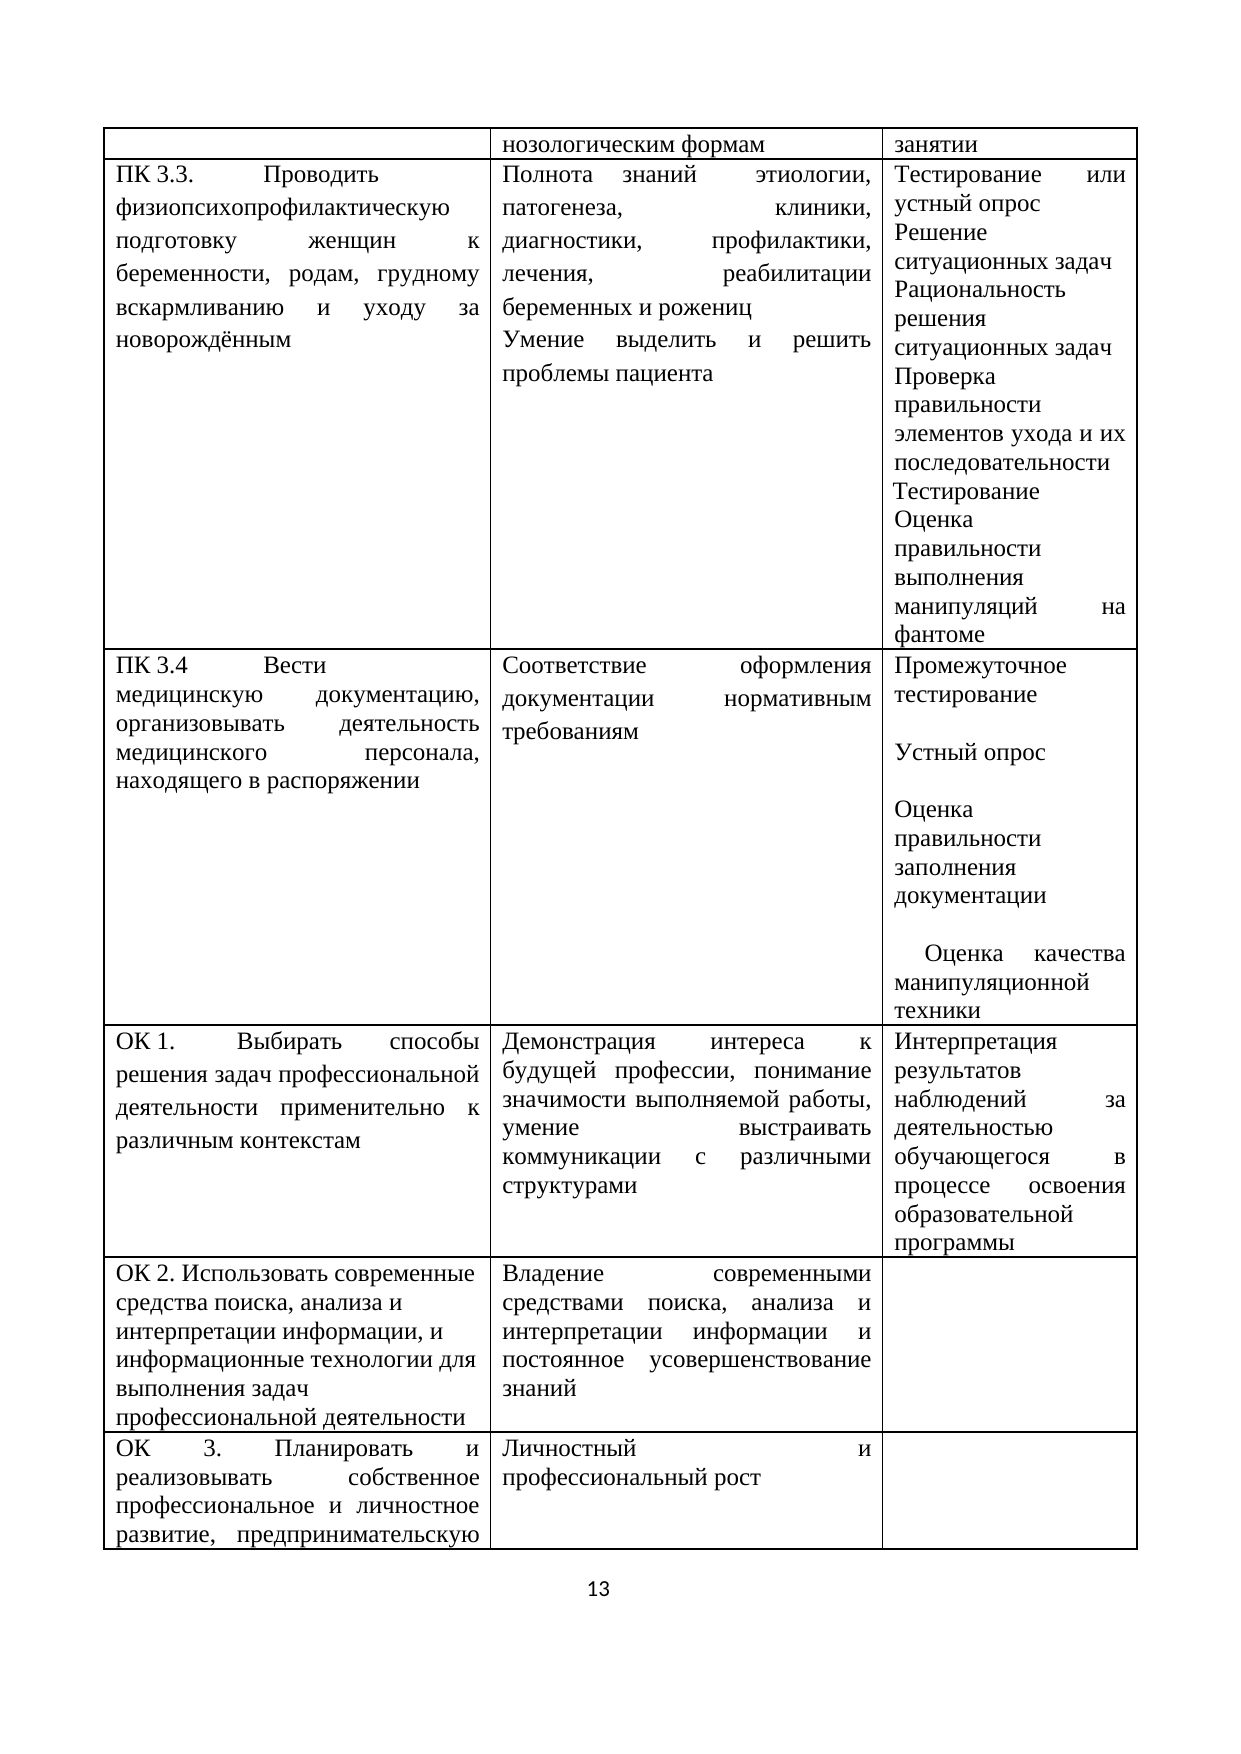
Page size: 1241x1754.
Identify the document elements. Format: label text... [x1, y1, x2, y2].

table_cell [883, 1258, 1136, 1431]
table_cell Демонстрация интереса к будущей профессии, понимание значимости выполняемой работы, умение выстраивать коммуникации с различными структурами [491, 1026, 882, 1256]
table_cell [491, 129, 882, 157]
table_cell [883, 129, 1136, 157]
table_cell Владение современными средствами поиска, анализа и интерпретации информации и постоянное усовершенствование знаний [491, 1258, 882, 1431]
table_cell Промежуточное тестирование Устный опрос Оценка правильности заполнения документации Оценка качества манипуляционной техники [883, 650, 1136, 1024]
table_cell Соответствие оформления документации нормативным требованиям [491, 650, 882, 1024]
table_cell Тестирование или устный опрос Решение ситуационных задач Рациональность решения ситуационных задач Проверка правильности элементов ухода и их последовательности Тестирование Оценка правильности выполнения манипуляций на фантоме [883, 160, 1136, 648]
table_cell ПК 3.4 Вести медицинскую документацию, организовывать деятельность медицинского персонала, находящего в распоряжении [105, 650, 490, 1024]
table_cell [883, 1433, 1136, 1548]
table_cell ПК 3.3. Проводить физиопсихопрофилактическую подготовку женщин к беременности, родам, грудному вскармливанию и уходу за новорождённым [105, 160, 490, 648]
table_cell ОК 2. Использовать современные средства поиска, анализа и интерпретации информации, и информационные технологии для выполнения задач профессиональной деятельности [105, 1258, 490, 1431]
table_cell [491, 1433, 882, 1548]
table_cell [105, 129, 490, 157]
table_cell Полнота знаний этиологии, патогенеза, клиники, диагностики, профилактики, лечения, реабилитации беременных и рожениц Умение выделить и решить проблемы пациента [491, 160, 882, 648]
table_cell ОК 1. Выбирать способы решения задач профессиональной деятельности применительно к различным контекстам [105, 1026, 490, 1256]
table_cell Интерпретация результатов наблюдений за деятельностью обучающегося в процессе освоения образовательной программы [883, 1026, 1136, 1256]
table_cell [105, 1433, 490, 1548]
